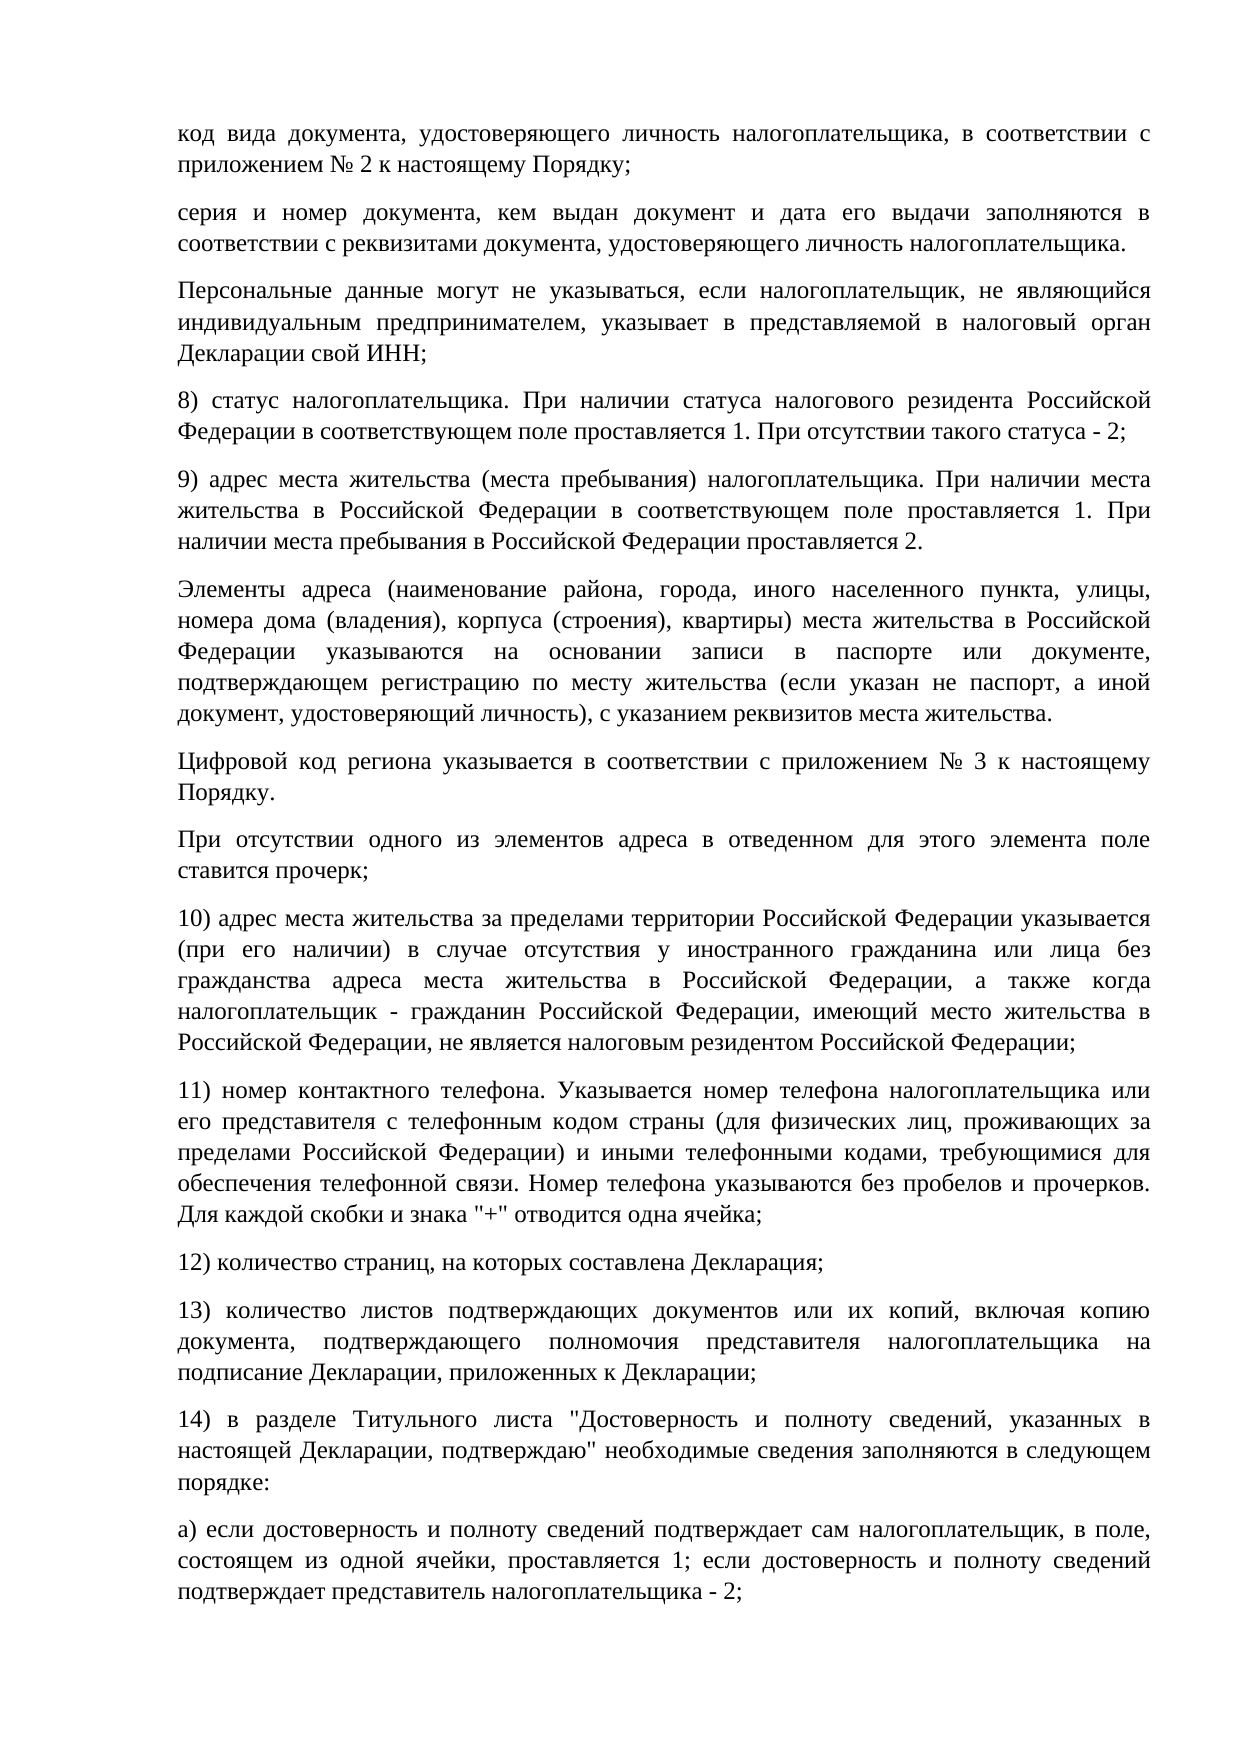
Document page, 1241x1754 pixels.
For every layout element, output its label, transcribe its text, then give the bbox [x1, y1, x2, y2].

text 14) в разделе Титульного листа "Достоверность и полноту сведений, указанных в настоящей Декларации, подтверждаю" необходимые сведения заполняются в следующем порядке: [177, 1404, 1152, 1495]
text 9) адрес места жительства (места пребывания) налогоплательщика. При наличии места жительства в Российской Федерации в соответствующем поле проставляется 1. При наличии места пребывания в Российской Федерации проставляется 2. [177, 464, 1152, 555]
text 11) номер контактного телефона. Указывается номер телефона налогоплательщика или его представителя с телефонным кодом страны (для физических лиц, проживающих за пределами Российской Федерации) и иными телефонными кодами, требующимися для обеспечения телефонной связи. Номер телефона указываются без пробелов и прочерков. Для каждой скобки и знака "+" отводится одна ячейка; [177, 1075, 1152, 1228]
text 13) количество листов подтверждающих документов или их копий, включая копию документа, подтверждающего полномочия представителя налогоплательщика на подписание Декларации, приложенных к Декларации; [177, 1295, 1152, 1386]
text серия и номер документа, кем выдан документ и дата его выдачи заполняются в соответствии с реквизитами документа, удостоверяющего личность налогоплательщика. [177, 197, 1152, 257]
text 10) адрес места жительства за пределами территории Российской Федерации указывается (при его наличии) в случае отсутствия у иностранного гражданина или лица без гражданства адреса места жительства в Российской Федерации, а также когда налогоплательщик - гражданин Российской Федерации, имеющий место жительства в Российской Федерации, не является налоговым резидентом Российской Федерации; [177, 903, 1152, 1056]
text При отсутствии одного из элементов адреса в отведенном для этого элемента поле ставится прочерк; [177, 824, 1152, 884]
text Элементы адреса (наименование района, города, иного населенного пункта, улицы, номера дома (владения), корпуса (строения), квартиры) места жительства в Российской Федерации указываются на основании записи в паспорте или документе, подтверждающем регистрацию по месту жительства (если указан не паспорт, а иной документ, удостоверяющий личность), с указанием реквизитов места жительства. [177, 574, 1152, 727]
text Цифровой код региона указывается в соответствии с приложением № 3 к настоящему Порядку. [177, 746, 1152, 806]
text 8) статус налогоплательщика. При наличии статуса налогового резидента Российской Федерации в соответствующем поле проставляется 1. При отсутствии такого статуса - 2; [177, 385, 1152, 445]
text а) если достоверность и полноту сведений подтверждает сам налогоплательщик, в поле, состоящем из одной ячейки, проставляется 1; если достоверность и полноту сведений подтверждает представитель налогоплательщика - 2; [177, 1514, 1152, 1605]
text код вида документа, удостоверяющего личность налогоплательщика, в соответствии с приложением № 2 к настоящему Порядку; [177, 118, 1152, 178]
text Персональные данные могут не указываться, если налогоплательщик, не являющийся индивидуальным предпринимателем, указывает в представляемой в налоговый орган Декларации свой ИНН; [177, 276, 1152, 366]
text 12) количество страниц, на которых составлена Декларация; [177, 1247, 1152, 1276]
